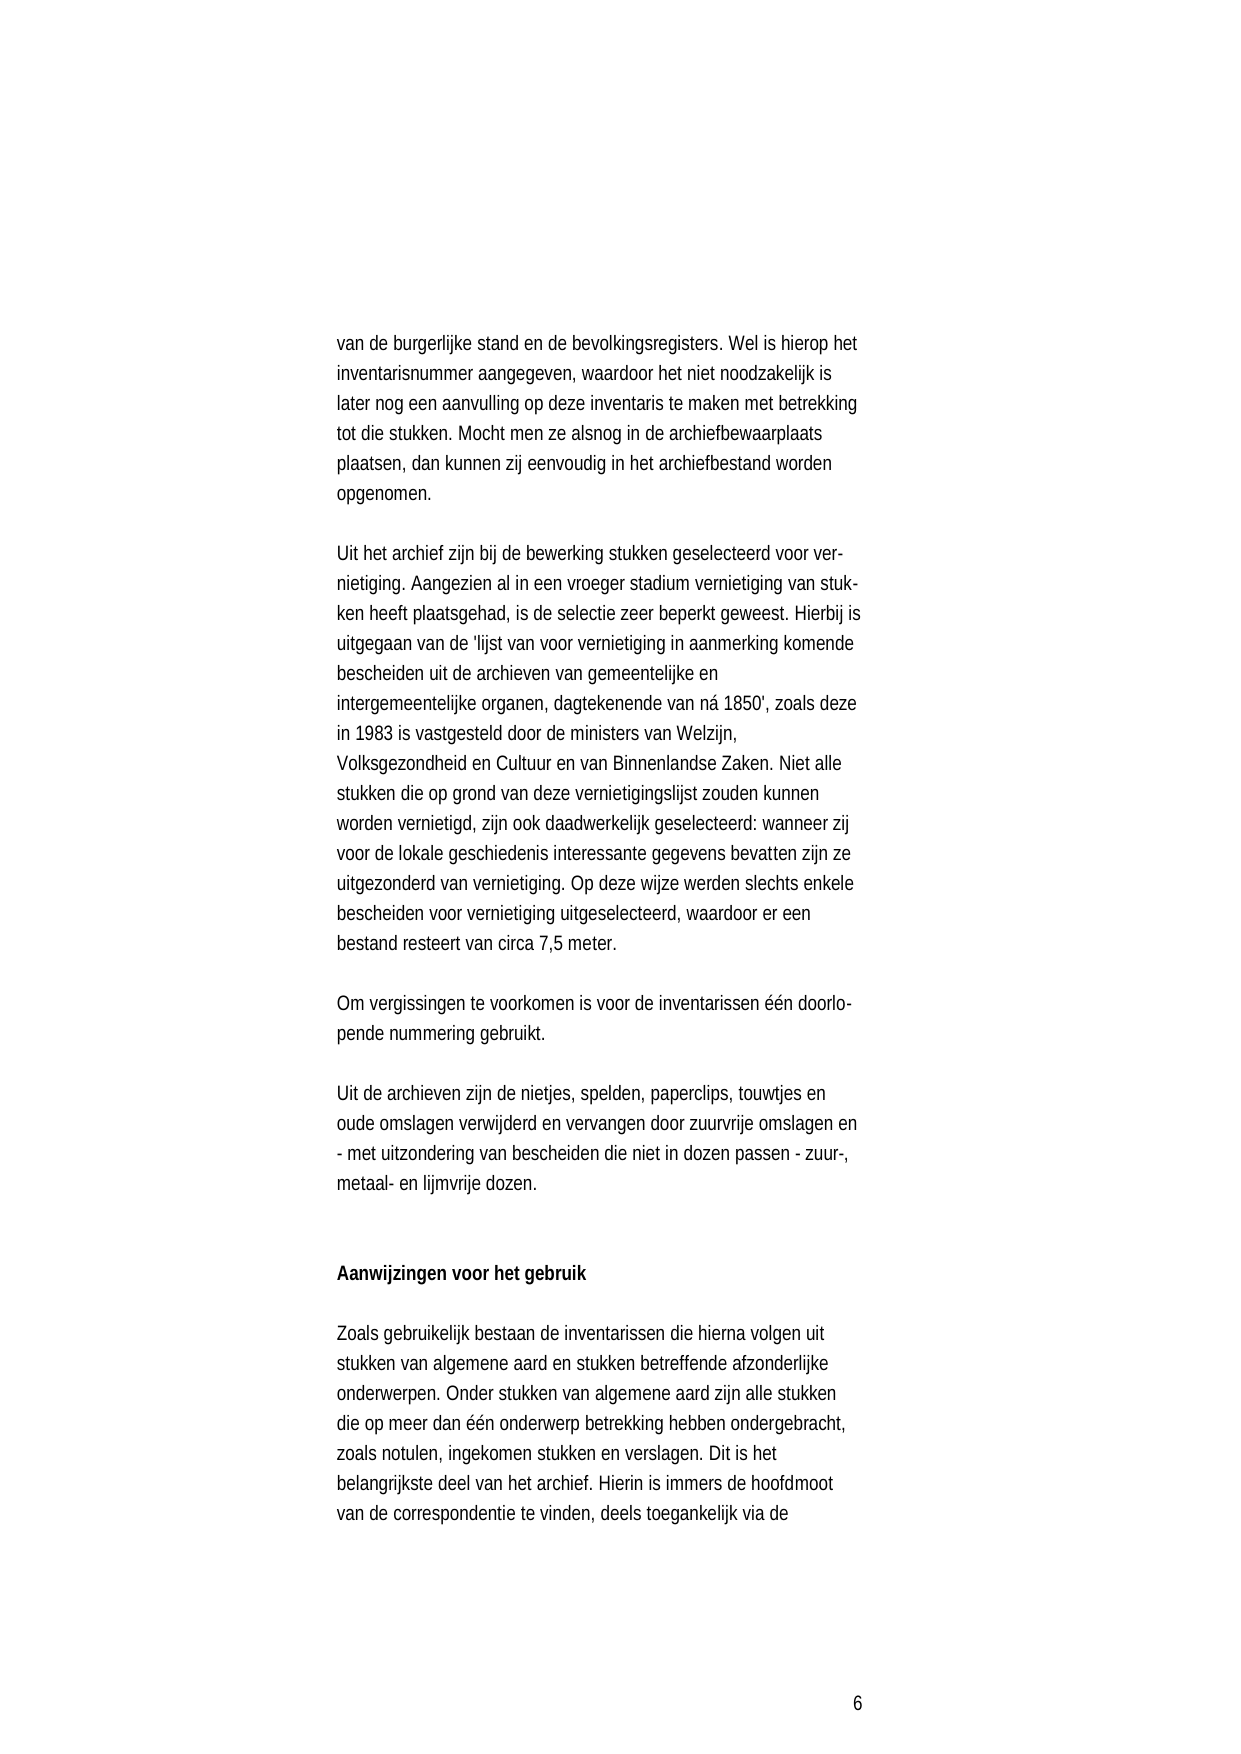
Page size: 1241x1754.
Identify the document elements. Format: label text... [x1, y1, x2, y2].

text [337, 325, 862, 505]
text Om vergissingen te voorkomen is voor de inventarissen één doorlopende nummering gebruikt. [337, 985, 862, 1045]
text Aanwijzingen voor het gebruik [337, 1255, 862, 1285]
text Uit de archieven zijn de nietjes, spelden, paperclips, touwtjes en oude omslagen verwijderd en vervangen door zuurvrije omslagen en - met uitzondering van bescheiden die niet in dozen passen - zuur-, metaal- en lijmvrije dozen. [337, 1075, 862, 1195]
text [337, 1315, 862, 1525]
text Uit het archief zijn bij de bewerking stukken geselecteerd voor vernietiging. Aangezien al in een vroeger stadium vernietiging van stukken heeft plaatsgehad, is de selectie zeer beperkt geweest. Hierbij is uitgegaan van de 'lijst van voor vernietiging in aanmerking komende bescheiden uit de archieven van gemeentelijke en intergemeentelijke organen, dagtekenende van ná 1850', zoals deze in 1983 is vastgesteld door de ministers van Welzijn, Volksgezondheid en Cultuur en van Binnenlandse Zaken. Niet alle stukken die op grond van deze vernietigingslijst zouden kunnen worden vernietigd, zijn ook daadwerkelijk geselecteerd: wanneer zij voor de lokale geschiedenis interessante gegevens bevatten zijn ze uitgezonderd van vernietiging. Op deze wijze werden slechts enkele bescheiden voor vernietiging uitgeselecteerd, waardoor er een bestand resteert van circa 7,5 meter. [337, 535, 862, 955]
